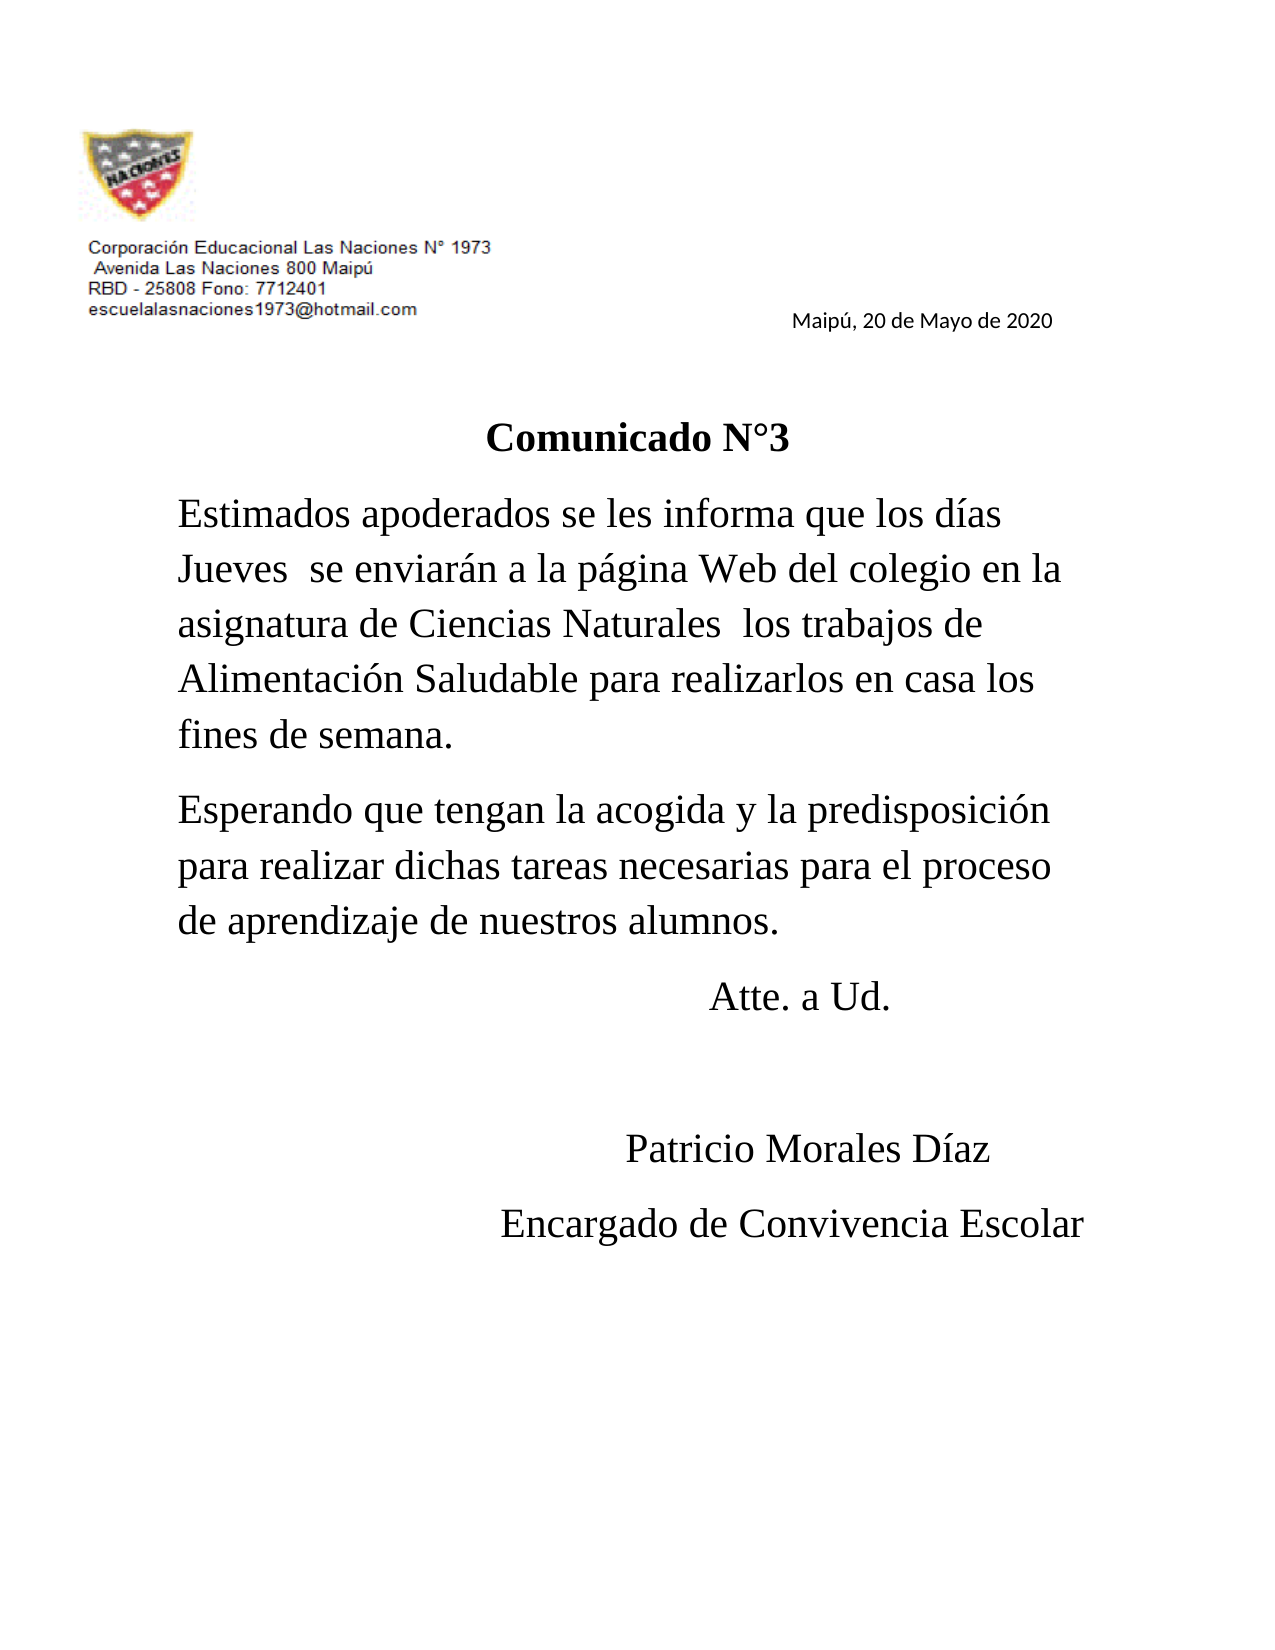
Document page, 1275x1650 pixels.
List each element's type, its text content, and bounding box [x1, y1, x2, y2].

text Estimados apoderados se les informa que los días Jueves se enviarán a la página Web del colegio en la asignatura de Ciencias Naturales los trabajos de Alimentación Saludable para realizarlos en casa los fines de semana. [177, 489, 1098, 757]
text Esperando que tengan la acogida y la predisposición para realizar dichas tareas necesarias para el proceso de aprendizaje de nuestros alumnos. [177, 785, 1098, 943]
picture [71, 123, 516, 346]
text Encargado de Convivencia Escolar [177, 1199, 1098, 1247]
text Comunicado N°3 [177, 413, 1098, 461]
text Maipú, 20 de Mayo de 2020 [516, 307, 1098, 335]
text Patricio Morales Díaz [177, 1123, 1098, 1171]
text Atte. a Ud. [177, 971, 1098, 1019]
